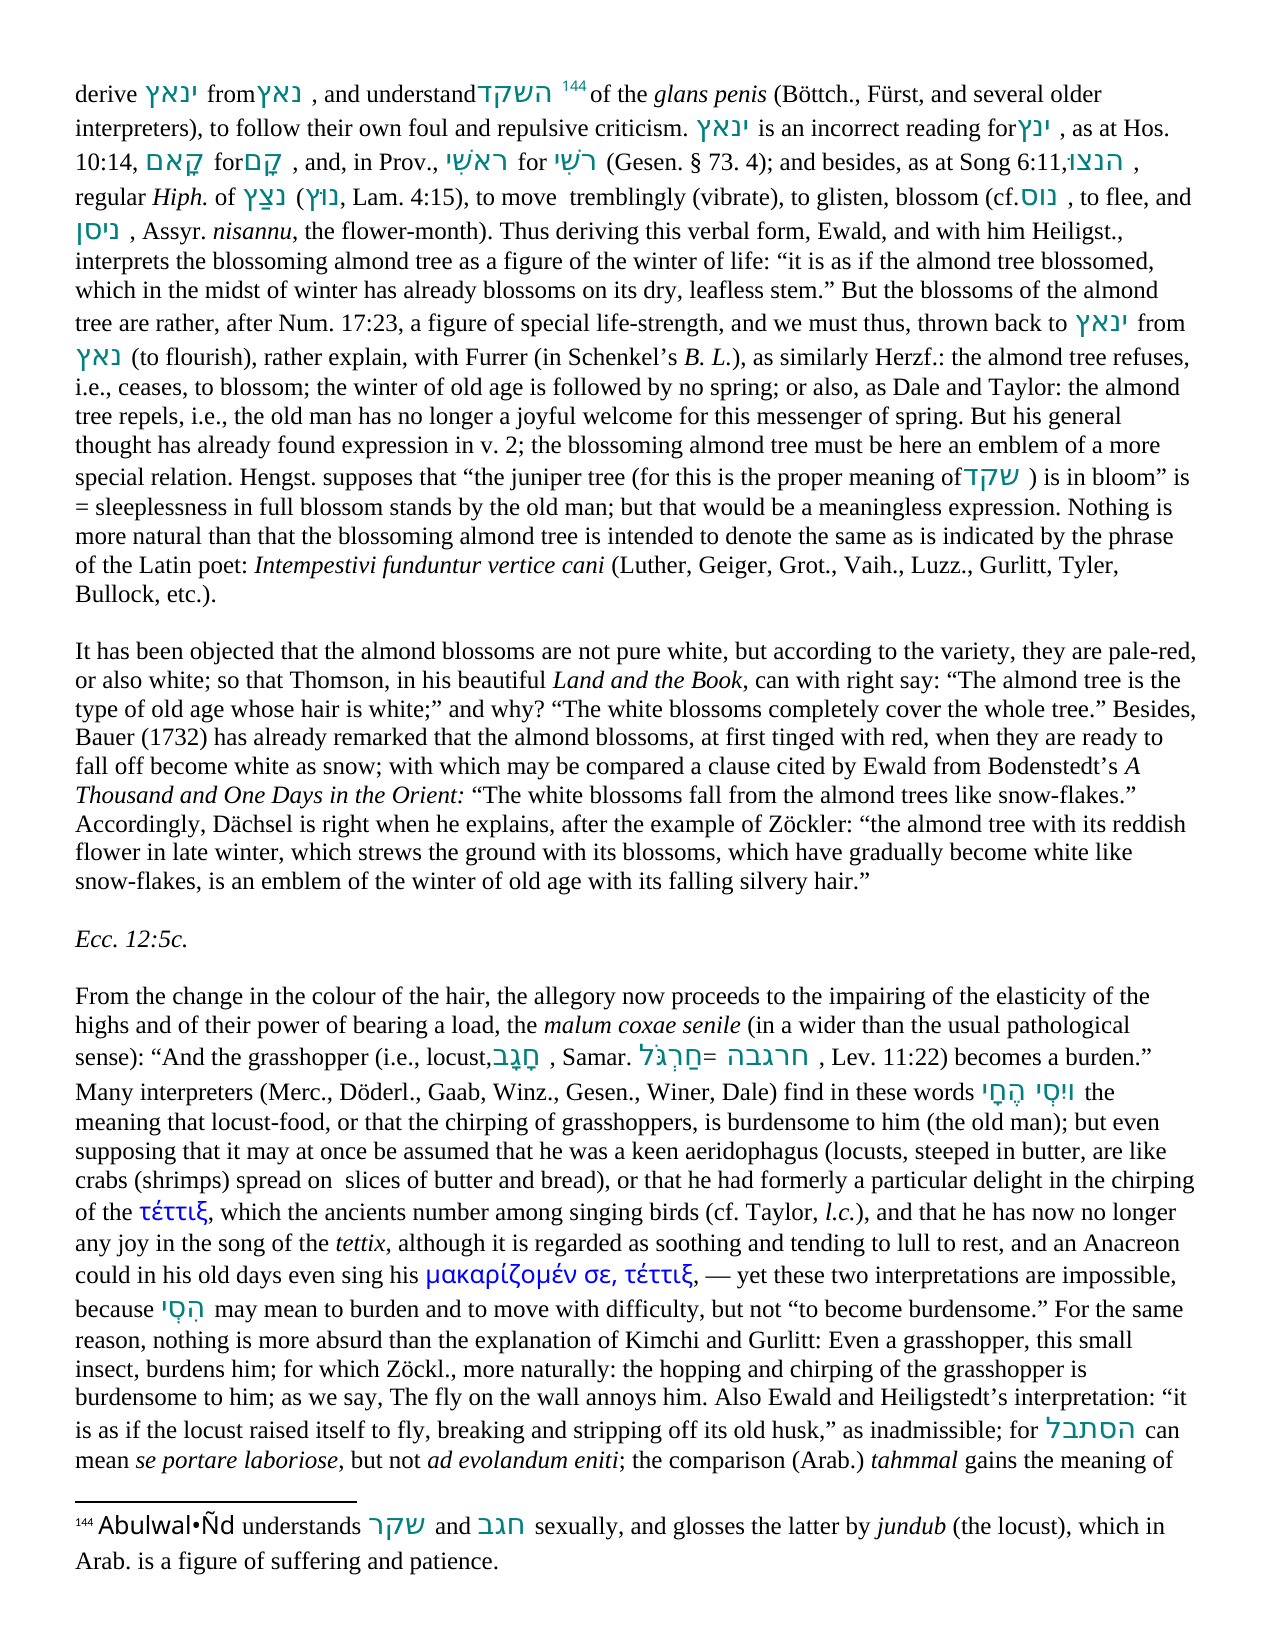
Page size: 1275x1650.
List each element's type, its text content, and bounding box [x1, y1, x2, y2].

text It has been objected that the almond blossoms are not pure white, but according to the variety, they are pale-red, or also white; so that Thomson, in his beautiful Land and the Book, can with right say: “The almond tree is the type of old age whose hair is white;” and why? “The white blossoms completely cover the whole tree.” Besides, Bauer (1732) has already remarked that the almond blossoms, at first tinged with red, when they are ready to fall off become white as snow; with which may be compared a clause cited by Ewald from Bodenstedt’s A Thousand and One Days in the Orient: “The white blossoms fall from the almond trees like snow-flakes.” Accordingly, Dächsel is right when he explains, after the example of Zöckler: “the almond tree with its reddish flower in late winter, which strews the ground with its blossoms, which have gradually become white like snow-flakes, is an emblem of the winter of old age with its falling silvery hair.” [75, 636, 1200, 895]
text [75, 981, 1200, 1474]
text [75, 75, 1200, 607]
subtitle Ecc. 12:5c. [75, 924, 1200, 952]
